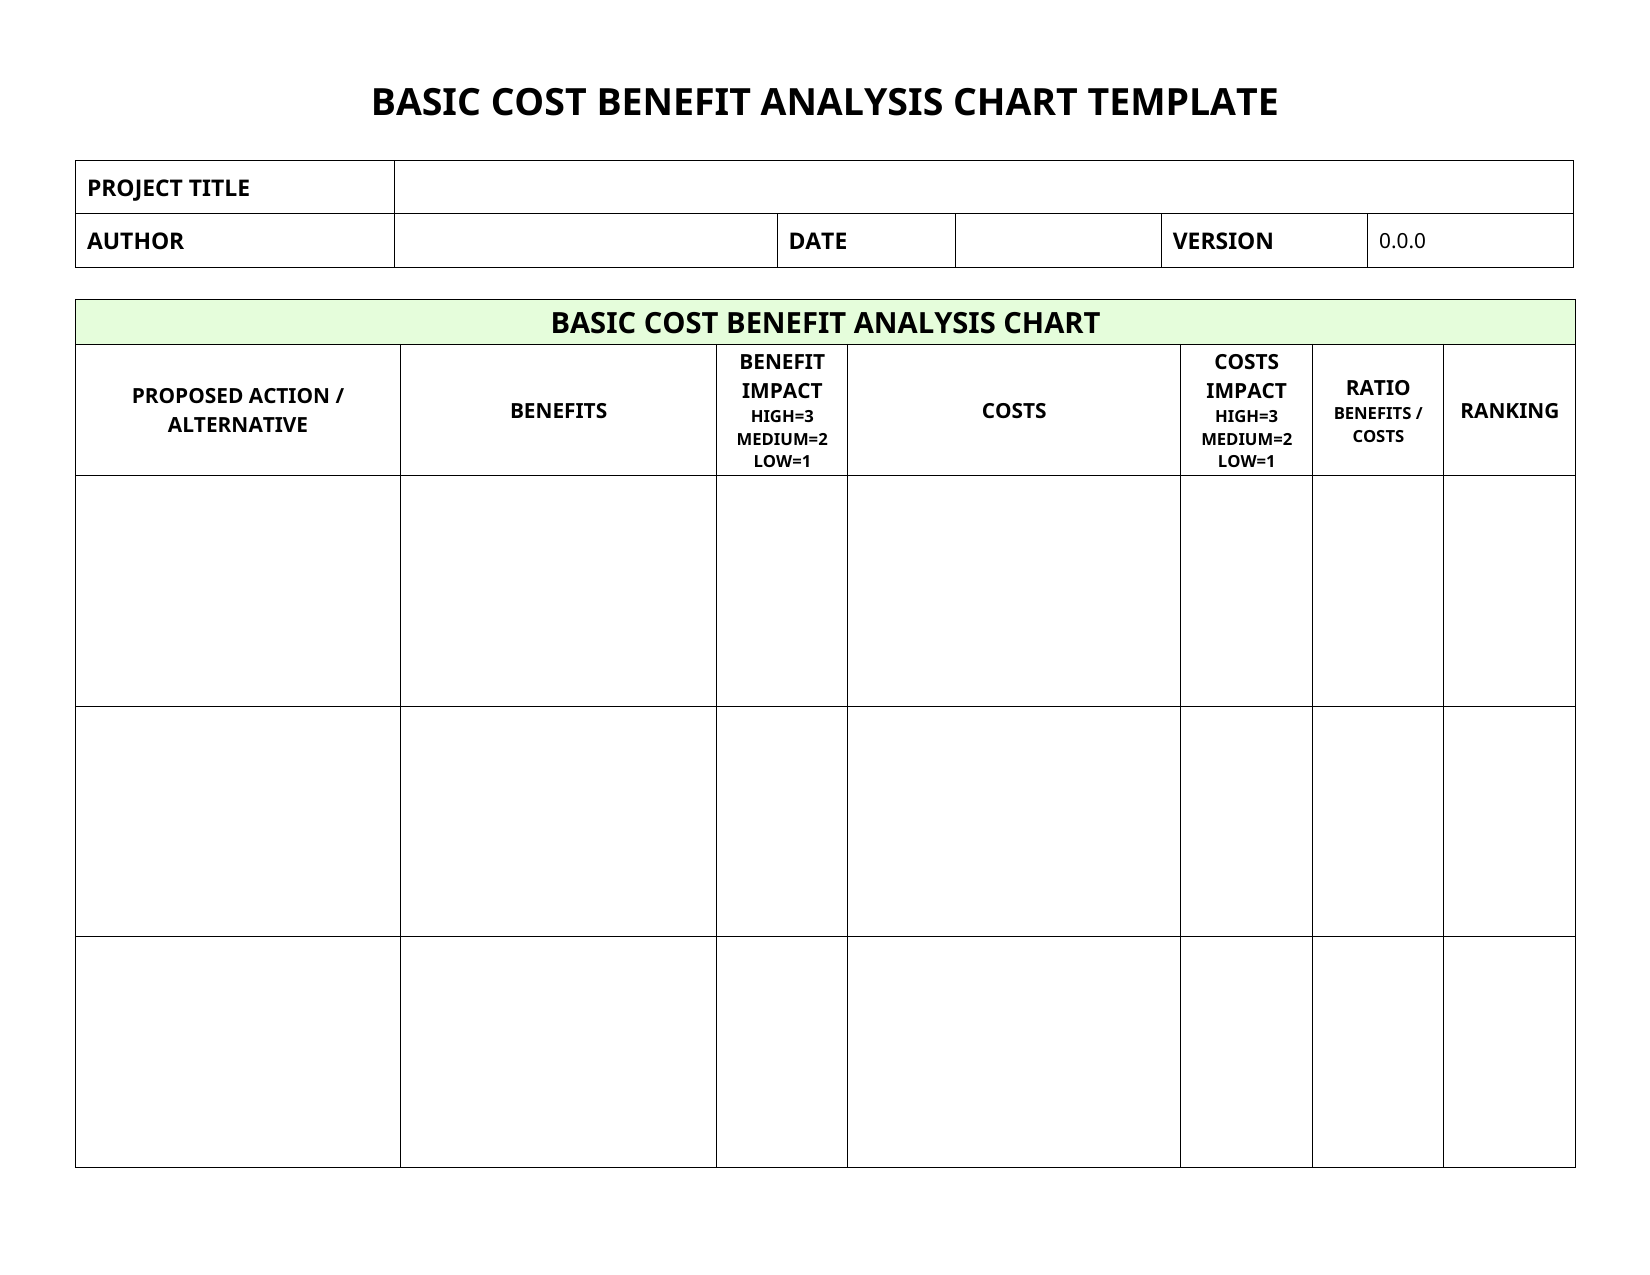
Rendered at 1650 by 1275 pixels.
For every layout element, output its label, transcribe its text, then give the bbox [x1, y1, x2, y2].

table_header BASIC COST BENEFIT ANALYSIS CHART [76, 300, 1575, 344]
table_cell BENEFITS [401, 345, 716, 475]
table_cell [717, 937, 847, 1167]
table_cell RANKING [1444, 345, 1575, 475]
table_cell [1181, 937, 1312, 1167]
table_cell DATE [778, 214, 955, 267]
table_cell PROPOSED ACTION / ALTERNATIVE [76, 345, 400, 475]
table_cell [1313, 937, 1443, 1167]
table_cell [717, 707, 847, 936]
table_cell [1313, 707, 1443, 936]
table_cell [395, 214, 777, 267]
table_cell VERSION [1162, 214, 1367, 267]
table_cell [401, 937, 716, 1167]
table_cell [1444, 476, 1575, 706]
text BASIC COST BENEFIT ANALYSIS CHART TEMPLATE [75, 75, 1575, 126]
table_header PROJECT TITLE [76, 161, 394, 213]
table_cell [848, 937, 1180, 1167]
table_cell 0.0.0 [1368, 214, 1573, 267]
table_cell [956, 214, 1161, 267]
table_cell [717, 476, 847, 706]
table_cell COSTS IMPACT HIGH=3 MEDIUM=2 LOW=1 [1181, 345, 1312, 475]
table_cell [1181, 707, 1312, 936]
table_cell [76, 707, 400, 936]
table_header [395, 161, 1573, 213]
table_cell [1444, 937, 1575, 1167]
table_cell [1444, 707, 1575, 936]
table_cell [401, 707, 716, 936]
table_cell [76, 476, 400, 706]
table_cell [76, 937, 400, 1167]
table_cell RATIO BENEFITS / COSTS [1313, 345, 1443, 475]
table_cell COSTS [848, 345, 1180, 475]
table_cell AUTHOR [76, 214, 394, 267]
table_cell [401, 476, 716, 706]
table_cell [1181, 476, 1312, 706]
table_cell [848, 707, 1180, 936]
table_cell BENEFIT IMPACT HIGH=3 MEDIUM=2 LOW=1 [717, 345, 847, 475]
table_cell [1313, 476, 1443, 706]
table_cell [848, 476, 1180, 706]
